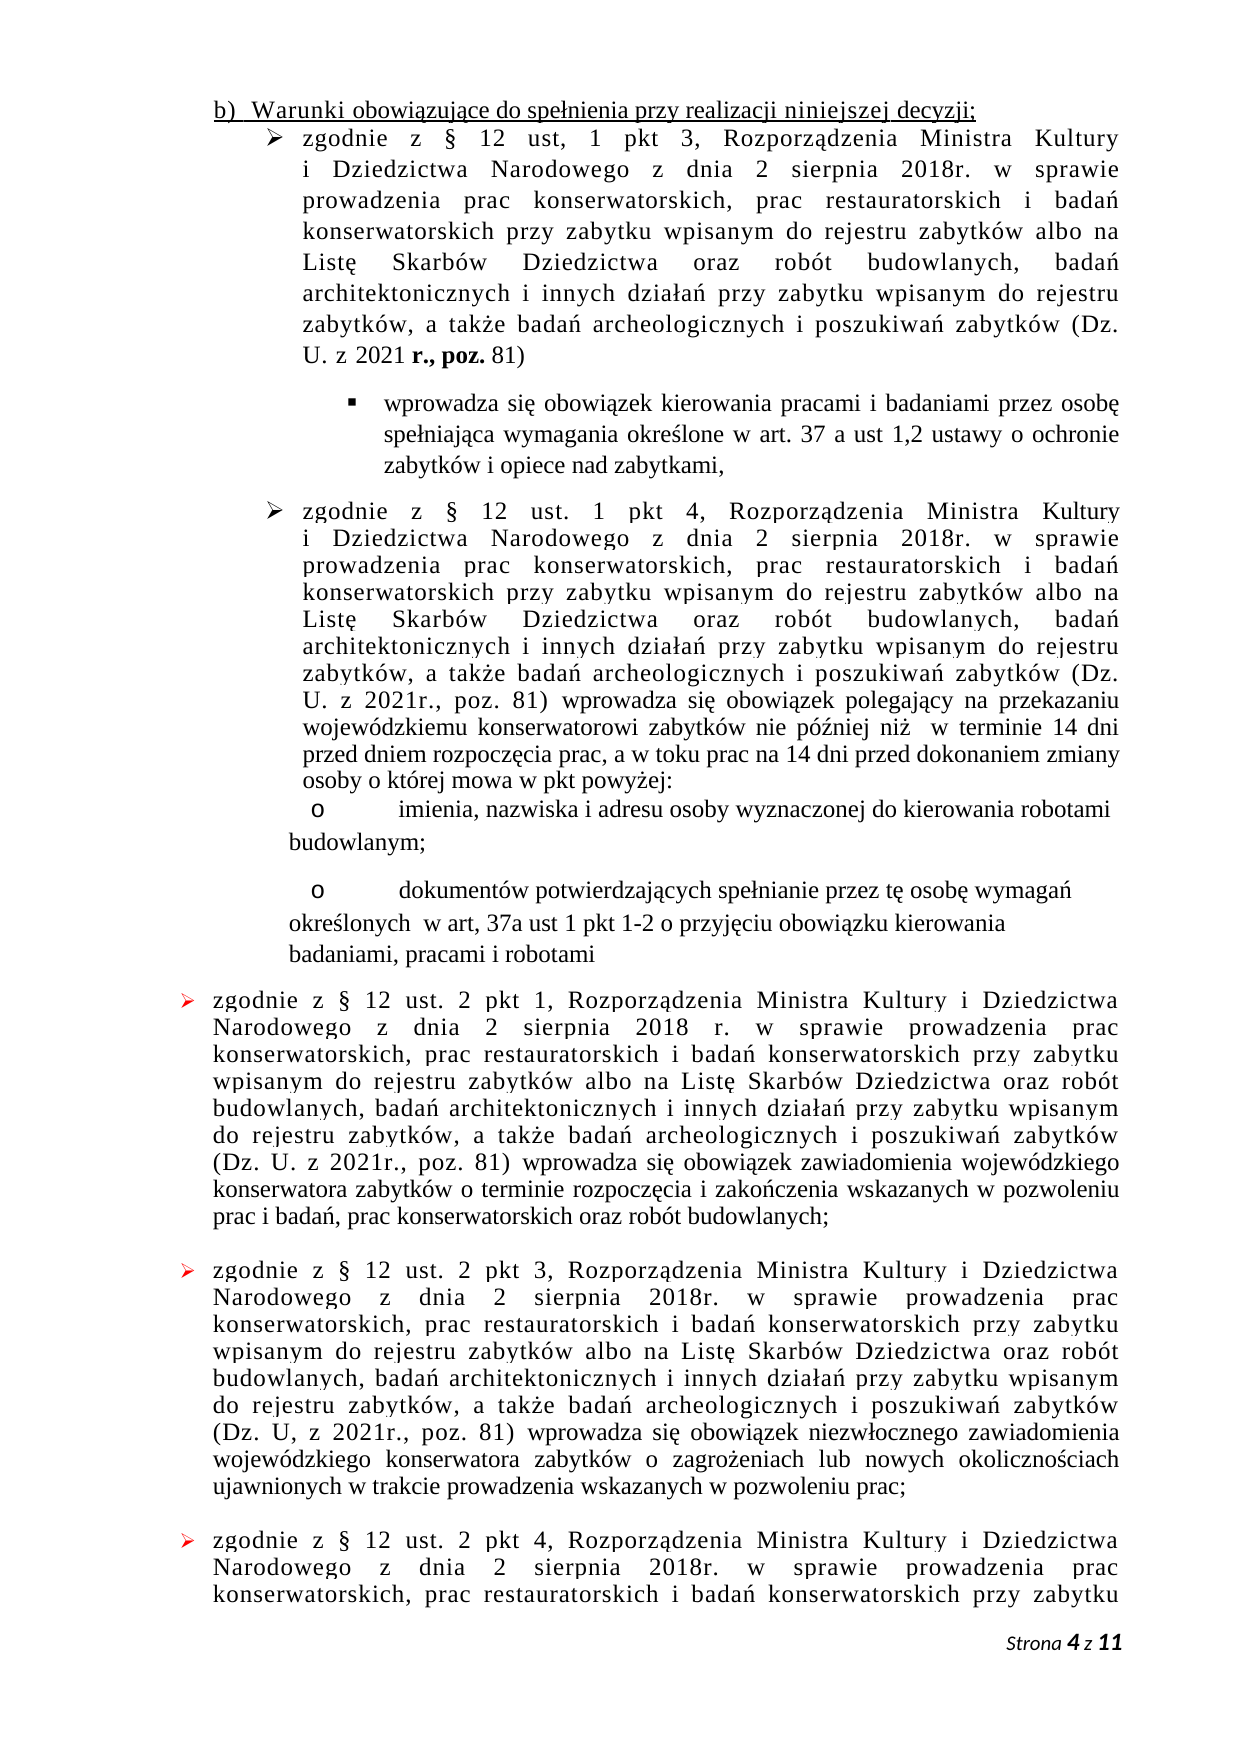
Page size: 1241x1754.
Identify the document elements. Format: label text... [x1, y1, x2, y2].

list b) Warunki obowiązujące do spełnienia przy realizacji niniejszej decyzji; [231, 102, 1122, 123]
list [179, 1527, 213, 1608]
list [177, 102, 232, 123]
list zgodnie z § 12 ust. 1 pkt 4, Rozporządzenia Ministra Kultury i Dziedzictwa Narodowego z dnia 2 sierpnia 2018r. w sprawie prowadzenia prac konserwatorskich, prac restauratorskich i badań konserwatorskich przy zabytku wpisanym do rejestru zabytków albo na Listę Skarbów Dziedzictwa oraz robót budowlanych, badań architektonicznych i innych działań przy zabytku wpisanym do rejestru zabytków, a także badań archeologicznych i poszukiwań zabytków (Dz. U. z 2021r., poz. 81) wprowadza się obowiązek polegający na przekazaniu wojewódzkiemu konserwatorowi zabytków nie później niż w terminie 14 dni przed dniem rozpoczęcia prac, a w toku prac na 14 dni przed dokonaniem zmiany osoby o której mowa w pkt powyżej: [265, 498, 1120, 794]
list wprowadza się obowiązek kierowania pracami i badaniami przez osobę spełniająca wymagania określone w art. 37 a ust 1,2 ustawy o ochronie zabytków i opiece nad zabytkami, [346, 388, 1120, 479]
list dokumentów potwierdzających spełnianie przez tę osobę wymagań określonych w art, 37a ust 1 pkt 1-2 o przyjęciu obowiązku kierowania badaniami, pracami i robotami [288, 875, 1120, 968]
list imienia, nazwiska i adresu osoby wyznaczonej do kierowania robotami budowlanym; [288, 794, 1120, 856]
list zgodnie z § 12 ust. 2 pkt 1, Rozporządzenia Ministra Kultury i Dziedzictwa Narodowego z dnia 2 sierpnia 2018 r. w sprawie prowadzenia prac konserwatorskich, prac restauratorskich i badań konserwatorskich przy zabytku wpisanym do rejestru zabytków albo na Listę Skarbów Dziedzictwa oraz robót budowlanych, badań architektonicznych i innych działań przy zabytku wpisanym do rejestru zabytków, a także badań archeologicznych i poszukiwań zabytków (Dz. U. z 2021r., poz. 81) wprowadza się obowiązek zawiadomienia wojewódzkiego konserwatora zabytków o terminie rozpoczęcia i zakończenia wskazanych w pozwoleniu prac i badań, prac konserwatorskich oraz robót budowlanych; [179, 987, 1120, 1230]
list zgodnie z § 12 ust, 1 pkt 3, Rozporządzenia Ministra Kultury i Dziedzictwa Narodowego z dnia 2 sierpnia 2018r. w sprawie prowadzenia prac konserwatorskich, prac restauratorskich i badań konserwatorskich przy zabytku wpisanym do rejestru zabytków albo na Listę Skarbów Dziedzictwa oraz robót budowlanych, badań architektonicznych i innych działań przy zabytku wpisanym do rejestru zabytków, a także badań archeologicznych i poszukiwań zabytków (Dz. U. z 2021 r., poz. 81) [265, 123, 1120, 369]
list zgodnie z § 12 ust. 2 pkt 3, Rozporządzenia Ministra Kultury i Dziedzictwa Narodowego z dnia 2 sierpnia 2018r. w sprawie prowadzenia prac konserwatorskich, prac restauratorskich i badań konserwatorskich przy zabytku wpisanym do rejestru zabytków albo na Listę Skarbów Dziedzictwa oraz robót budowlanych, badań architektonicznych i innych działań przy zabytku wpisanym do rejestru zabytków, a także badań archeologicznych i poszukiwań zabytków (Dz. U, z 2021r., poz. 81) wprowadza się obowiązek niezwłocznego zawiadomienia wojewódzkiego konserwatora zabytków o zagrożeniach lub nowych okolicznościach ujawnionych w trakcie prowadzenia wskazanych w pozwoleniu prac; [179, 1257, 1120, 1500]
